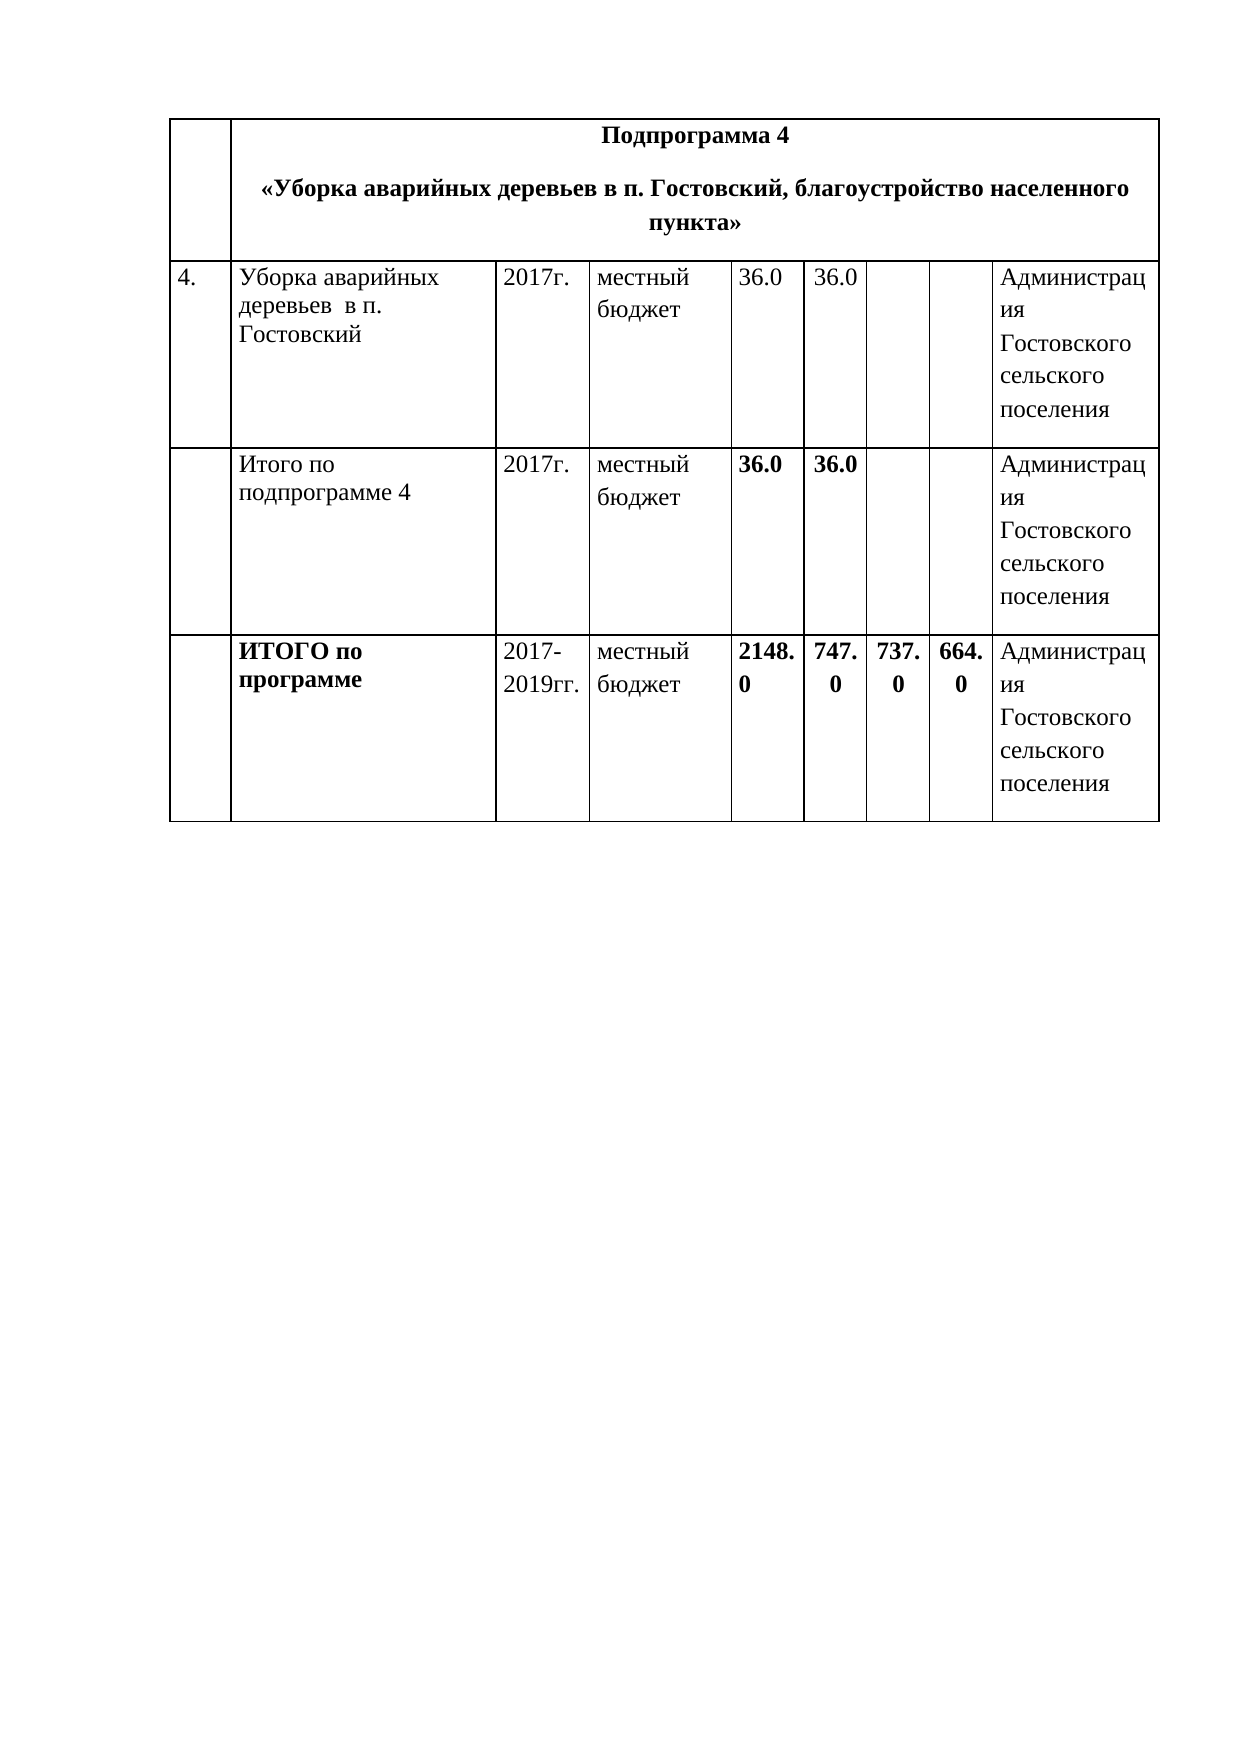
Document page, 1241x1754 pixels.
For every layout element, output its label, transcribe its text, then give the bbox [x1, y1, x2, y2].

table_cell [171, 120, 230, 260]
table_cell 737.0 [867, 636, 929, 821]
table_cell Администрация Гостовского сельского поселения [993, 636, 1158, 821]
table_cell 2148.0 [732, 636, 803, 821]
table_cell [993, 262, 1158, 447]
table_cell [171, 636, 230, 821]
table_cell 36.0 [805, 262, 866, 447]
table_cell Администрация Гостовского сельского поселения [993, 449, 1158, 634]
table_cell местный бюджет [590, 449, 731, 634]
table_cell Уборка аварийных деревьев в п. Гостовский [232, 262, 495, 447]
table_cell ИТОГО по программе [232, 636, 495, 821]
table_cell 2017-2019гг. [497, 636, 589, 821]
table_cell 36.0 [732, 449, 803, 634]
table_cell Итого по подпрограмме 4 [232, 449, 495, 634]
table_cell [867, 262, 929, 447]
table_cell местный бюджет [590, 636, 731, 821]
table_cell [930, 449, 992, 634]
table_cell 2017г. [497, 449, 589, 634]
table_cell 4. [171, 262, 230, 447]
table_cell 36.0 [805, 449, 866, 634]
table_cell Подпрограмма 4 «Уборка аварийных деревьев в п. Гостовский, благоустройство населенного пункта» [232, 120, 1158, 260]
table_cell 36.0 [732, 262, 803, 447]
table_cell 2017г. [497, 262, 589, 447]
table_cell местный бюджет [590, 262, 731, 447]
table_cell 664.0 [930, 636, 992, 821]
table_cell 747.0 [805, 636, 866, 821]
table_cell [867, 449, 929, 634]
table_cell [930, 262, 992, 447]
table_cell [171, 449, 230, 634]
